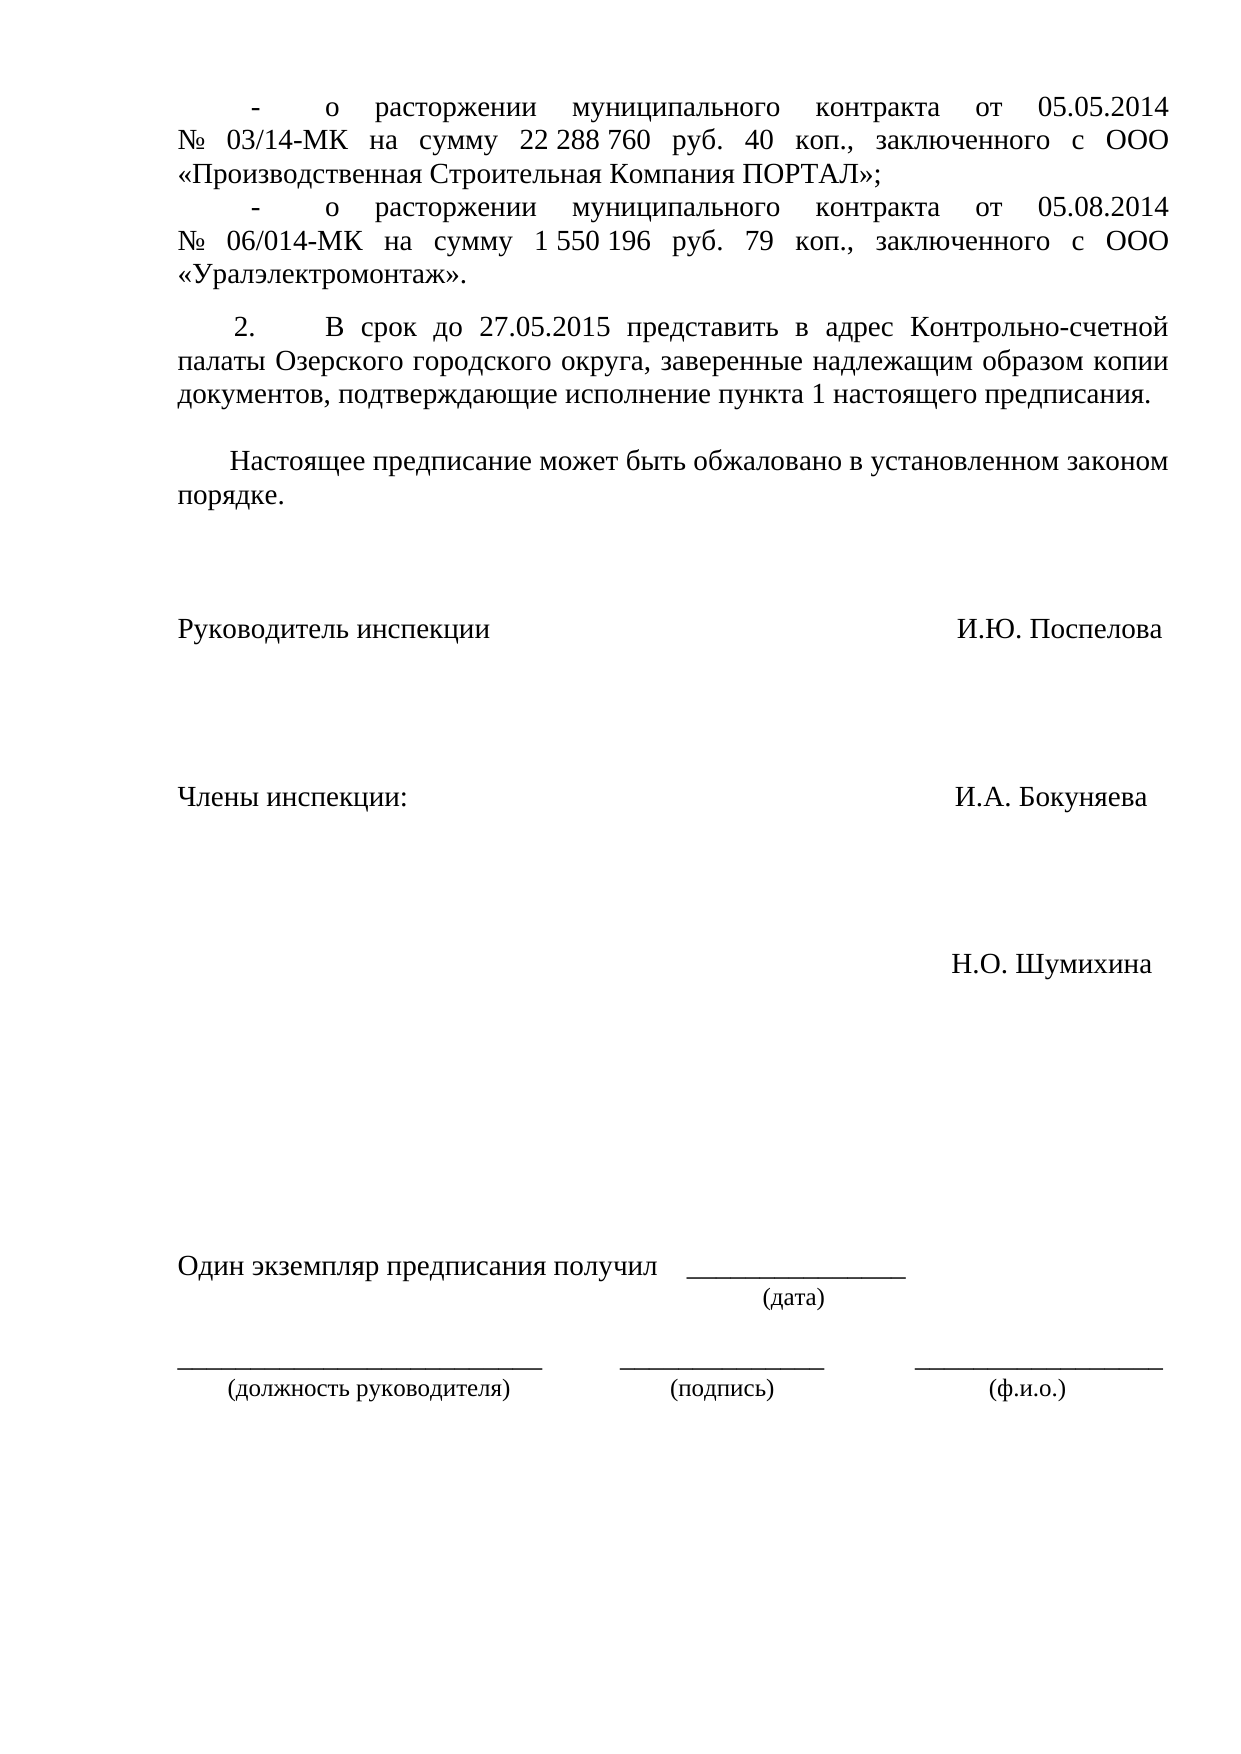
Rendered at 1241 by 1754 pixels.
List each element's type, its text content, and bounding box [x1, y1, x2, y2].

text Н.О. Шумихина [177, 946, 1169, 980]
text 2. В срок до 27.05.2015 представить в адрес Контрольно-счетной палаты Озерского городского округа, заверенные надлежащим образом копии документов, подтверждающие исполнение пункта 1 настоящего предписания. [177, 309, 1169, 410]
text Члены инспекции: И.А. Бокуняева [177, 779, 1169, 812]
text - о расторжении муниципального контракта от 05.05.2014 № 03/14-МК на сумму 22 288 760 руб. 40 коп., заключенного с ООО «Производственная Строительная Компания ПОРТАЛ»; [177, 89, 1169, 189]
text (дата) [177, 1282, 1169, 1311]
text _________________________ ______________ _________________ [177, 1339, 1169, 1373]
text Настоящее предписание может быть обжаловано в установленном законом порядке. [177, 443, 1169, 510]
text Один экземпляр предписания получил _______________ [177, 1248, 1169, 1282]
text Руководитель инспекции И.Ю. Поспелова [177, 611, 1169, 644]
text (должность руководителя) (подпись) (ф.и.о.) [177, 1373, 1169, 1402]
text - о расторжении муниципального контракта от 05.08.2014 № 06/014-МК на сумму 1 550 196 руб. 79 коп., заключенного с ООО «Уралэлектромонтаж». [177, 189, 1169, 290]
